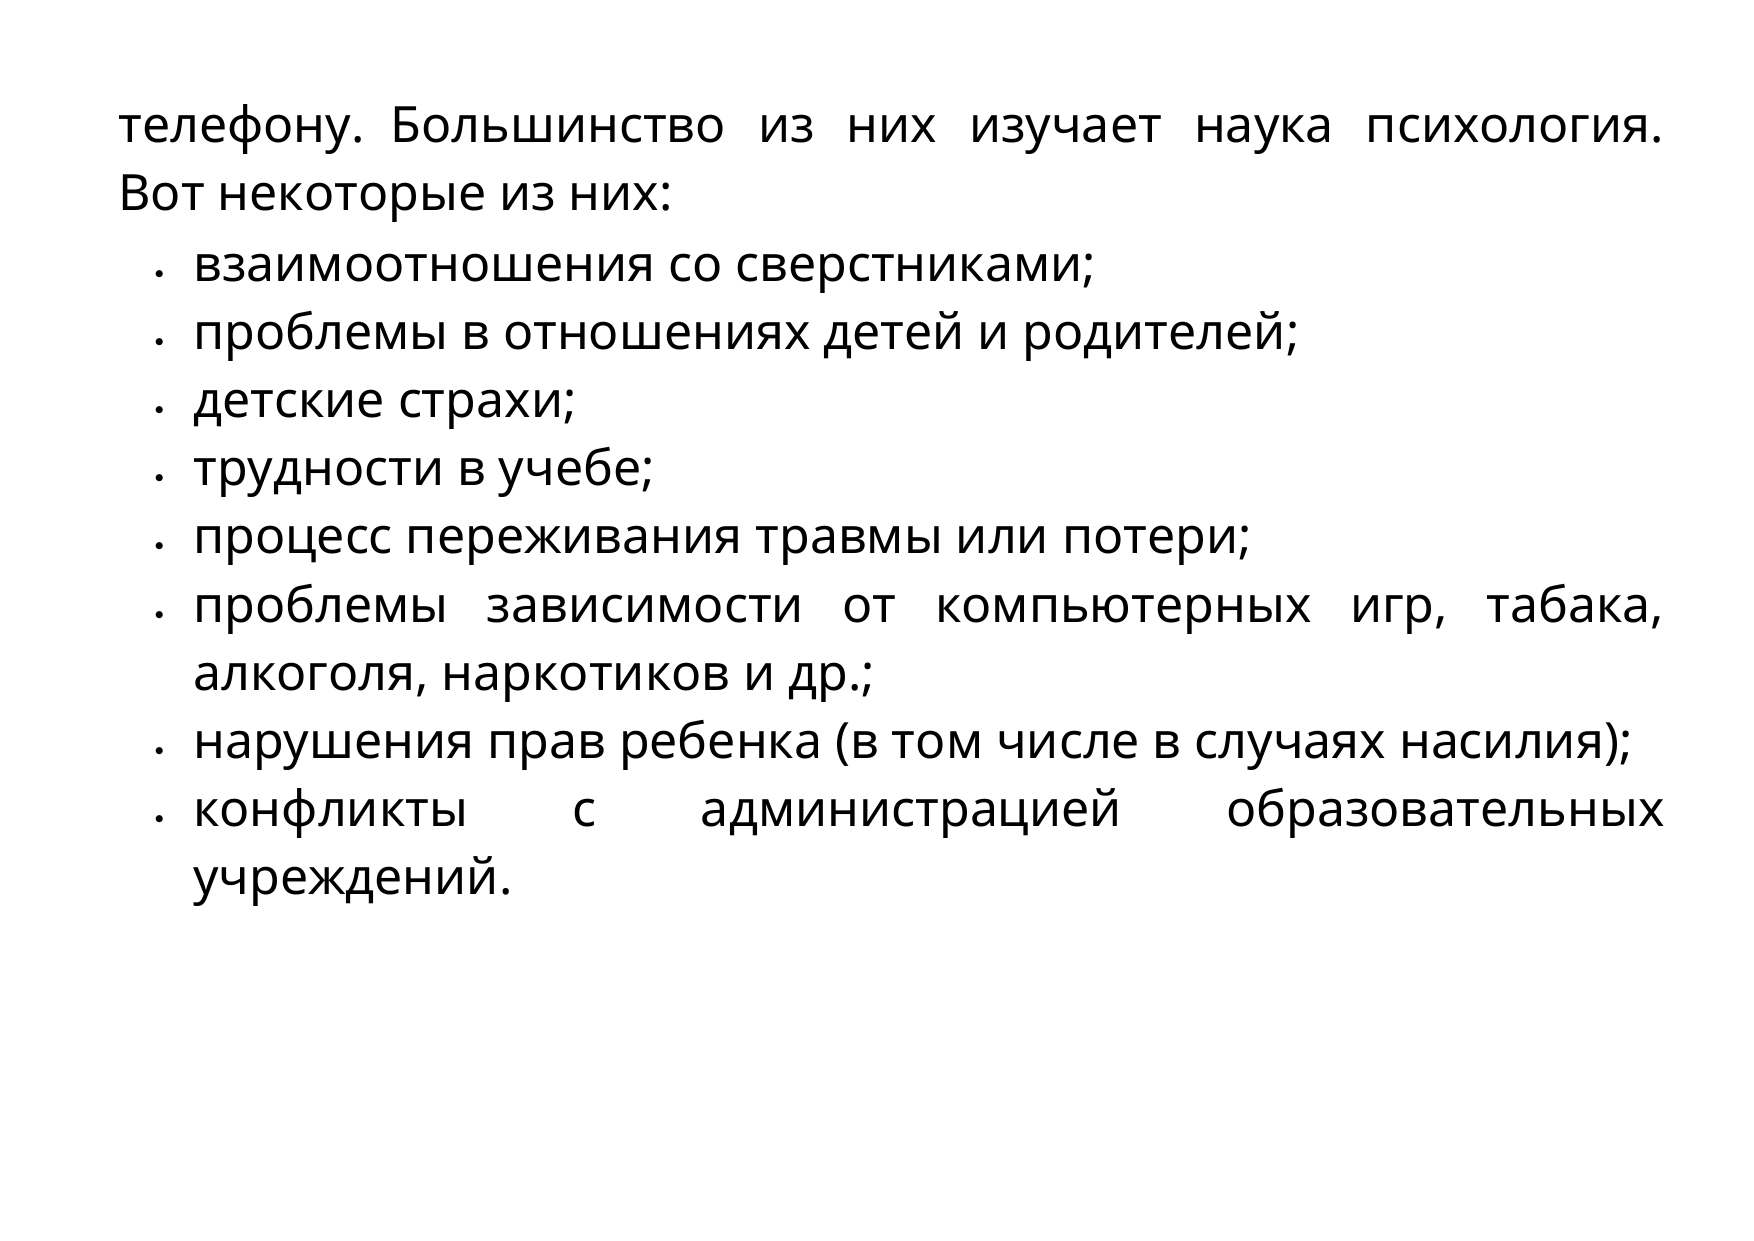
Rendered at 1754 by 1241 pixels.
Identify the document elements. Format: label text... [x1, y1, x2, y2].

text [118, 89, 1665, 225]
list взаимоотношения со сверстниками; [156, 228, 1665, 296]
list проблемы зависимости от компьютерных игр, табака, алкоголя, наркотиков и др.; [156, 569, 1665, 705]
list процесс переживания травмы или потери; [156, 501, 1665, 569]
list проблемы в отношениях детей и родителей; [156, 296, 1665, 364]
list конфликты с администрацией образовательных учреждений. [156, 773, 1665, 909]
list детские страхи; [156, 364, 1665, 432]
list трудности в учебе; [156, 432, 1665, 501]
list нарушения прав ребенка (в том числе в случаях насилия); [156, 705, 1665, 773]
